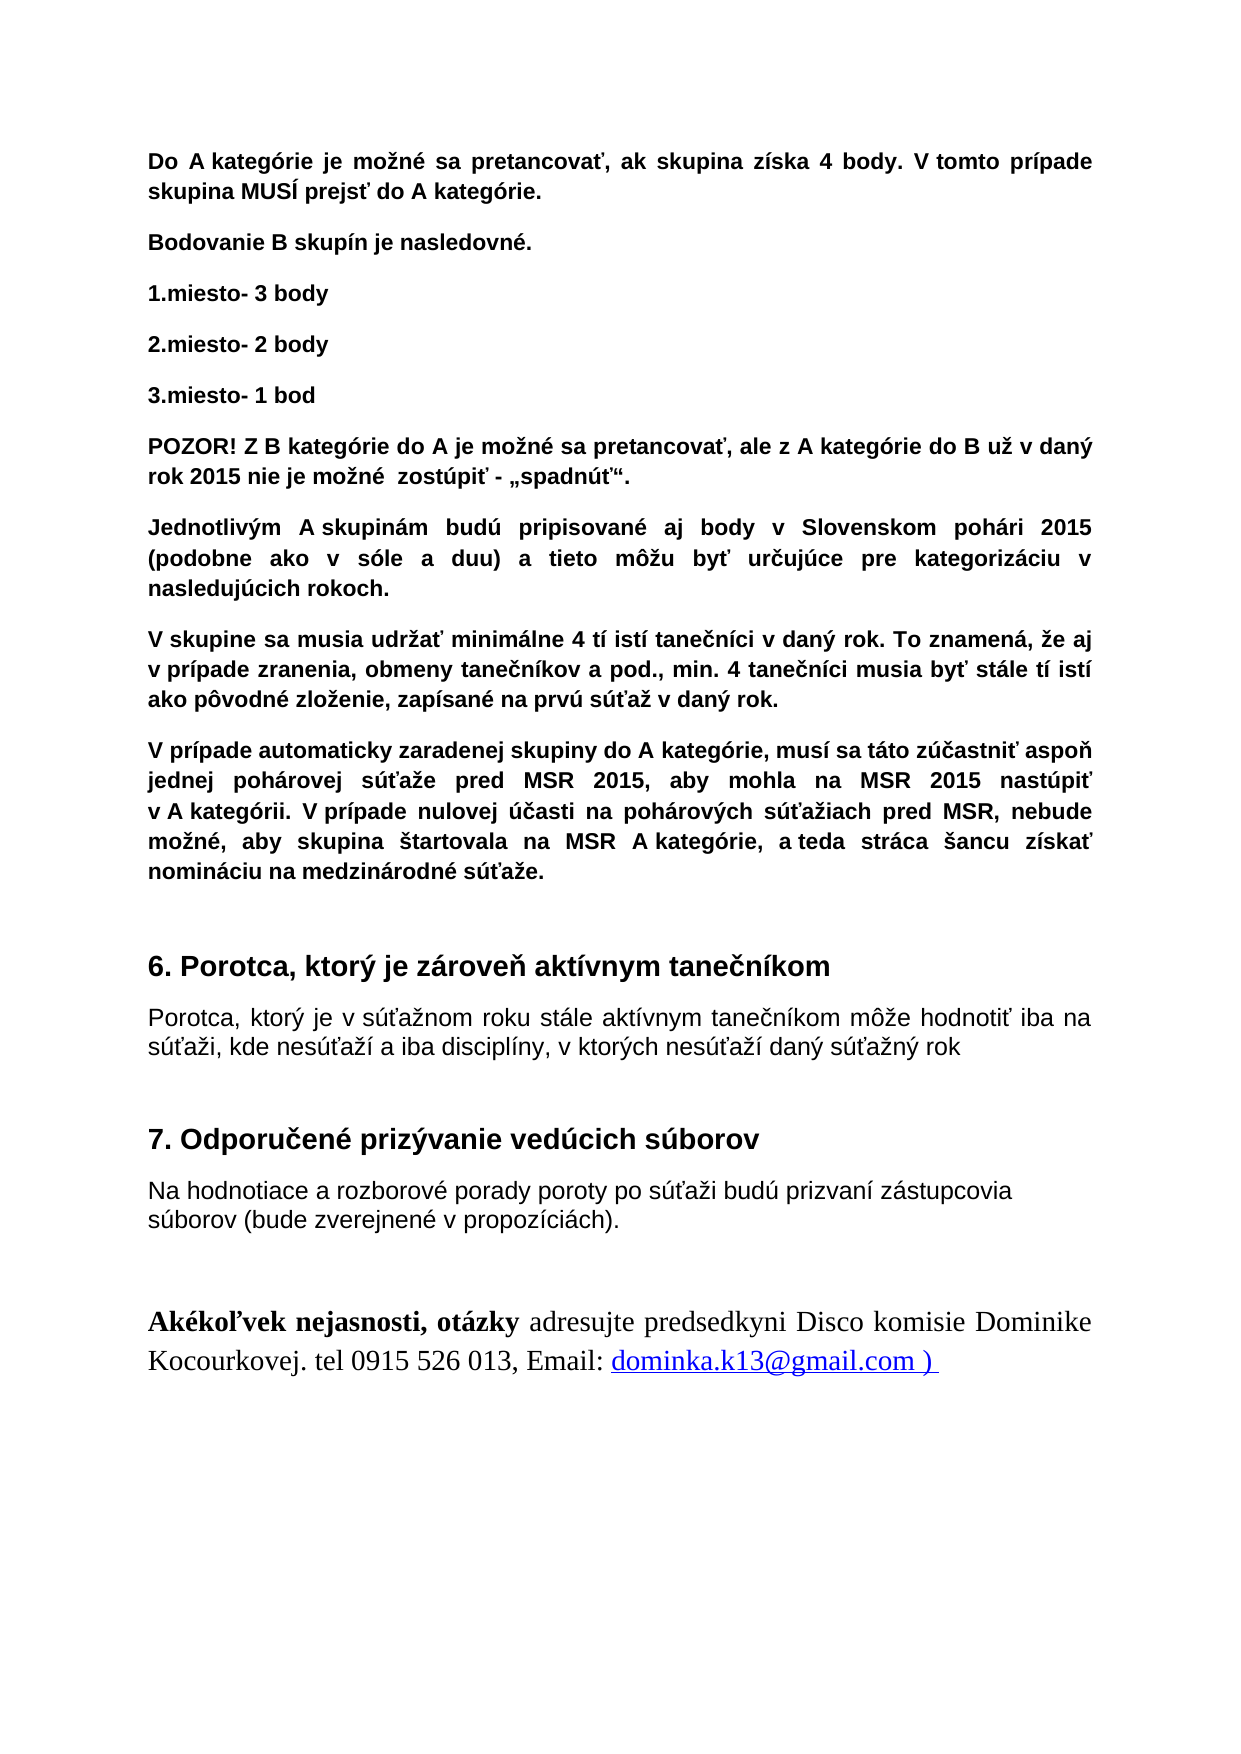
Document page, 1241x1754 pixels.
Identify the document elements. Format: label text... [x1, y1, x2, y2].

text 7. Odporučené prizývanie vedúcich súborov [148, 1122, 1093, 1155]
text POZOR! Z B kategórie do A je možné sa pretancovať, ale z A kategórie do B už v daný rok 2015 nie je možné zostúpiť - „spadnúť“. [148, 433, 1093, 489]
text Bodovanie B skupín je nasledovné. [148, 229, 1093, 255]
text 6. Porotca, ktorý je zároveň aktívnym tanečníkom [148, 949, 1093, 983]
text Porotca, ktorý je v súťažnom roku stále aktívnym tanečníkom môže hodnotiť iba na súťaži, kde nesúťaží a iba disciplíny, v ktorých nesúťaží daný súťažný rok [148, 1003, 1093, 1061]
text Do A kategórie je možné sa pretancovať, ak skupina získa 4 body. V tomto prípade skupina MUSÍ prejsť do A kategórie. [148, 148, 1093, 204]
text 2.miesto- 2 body [148, 331, 1093, 357]
text Akékoľvek nejasnosti, otázky adresujte predsedkyni Disco komisie Dominike Kocourkovej. tel 0915 526 013, Email: dominka.k13@gmail.com ) [148, 1304, 1093, 1376]
text 3.miesto- 1 bod [148, 382, 1093, 408]
text V skupine sa musia udržať minimálne 4 tí istí tanečníci v daný rok. To znamená, že aj v prípade zranenia, obmeny tanečníkov a pod., min. 4 tanečníci musia byť stále tí istí ako pôvodné zloženie, zapísané na prvú súťaž v daný rok. [148, 626, 1093, 712]
text V prípade automaticky zaradenej skupiny do A kategórie, musí sa táto zúčastniť aspoň jednej pohárovej súťaže pred MSR 2015, aby mohla na MSR 2015 nastúpiť v A kategórii. V prípade nulovej účasti na pohárových súťažiach pred MSR, nebude možné, aby skupina štartovala na MSR A kategórie, a teda stráca šancu získať nomináciu na medzinárodné súťaže. [148, 737, 1093, 884]
text Jednotlivým A skupinám budú pripisované aj body v Slovenskom pohári 2015 (podobne ako v sóle a duu) a tieto môžu byť určujúce pre kategorizáciu v nasledujúcich rokoch. [148, 514, 1093, 601]
text 1.miesto- 3 body [148, 280, 1093, 306]
text Na hodnotiace a rozborové porady poroty po súťaži budú prizvaní zástupcovia súborov (bude zverejnené v propozíciách). [148, 1176, 1093, 1234]
